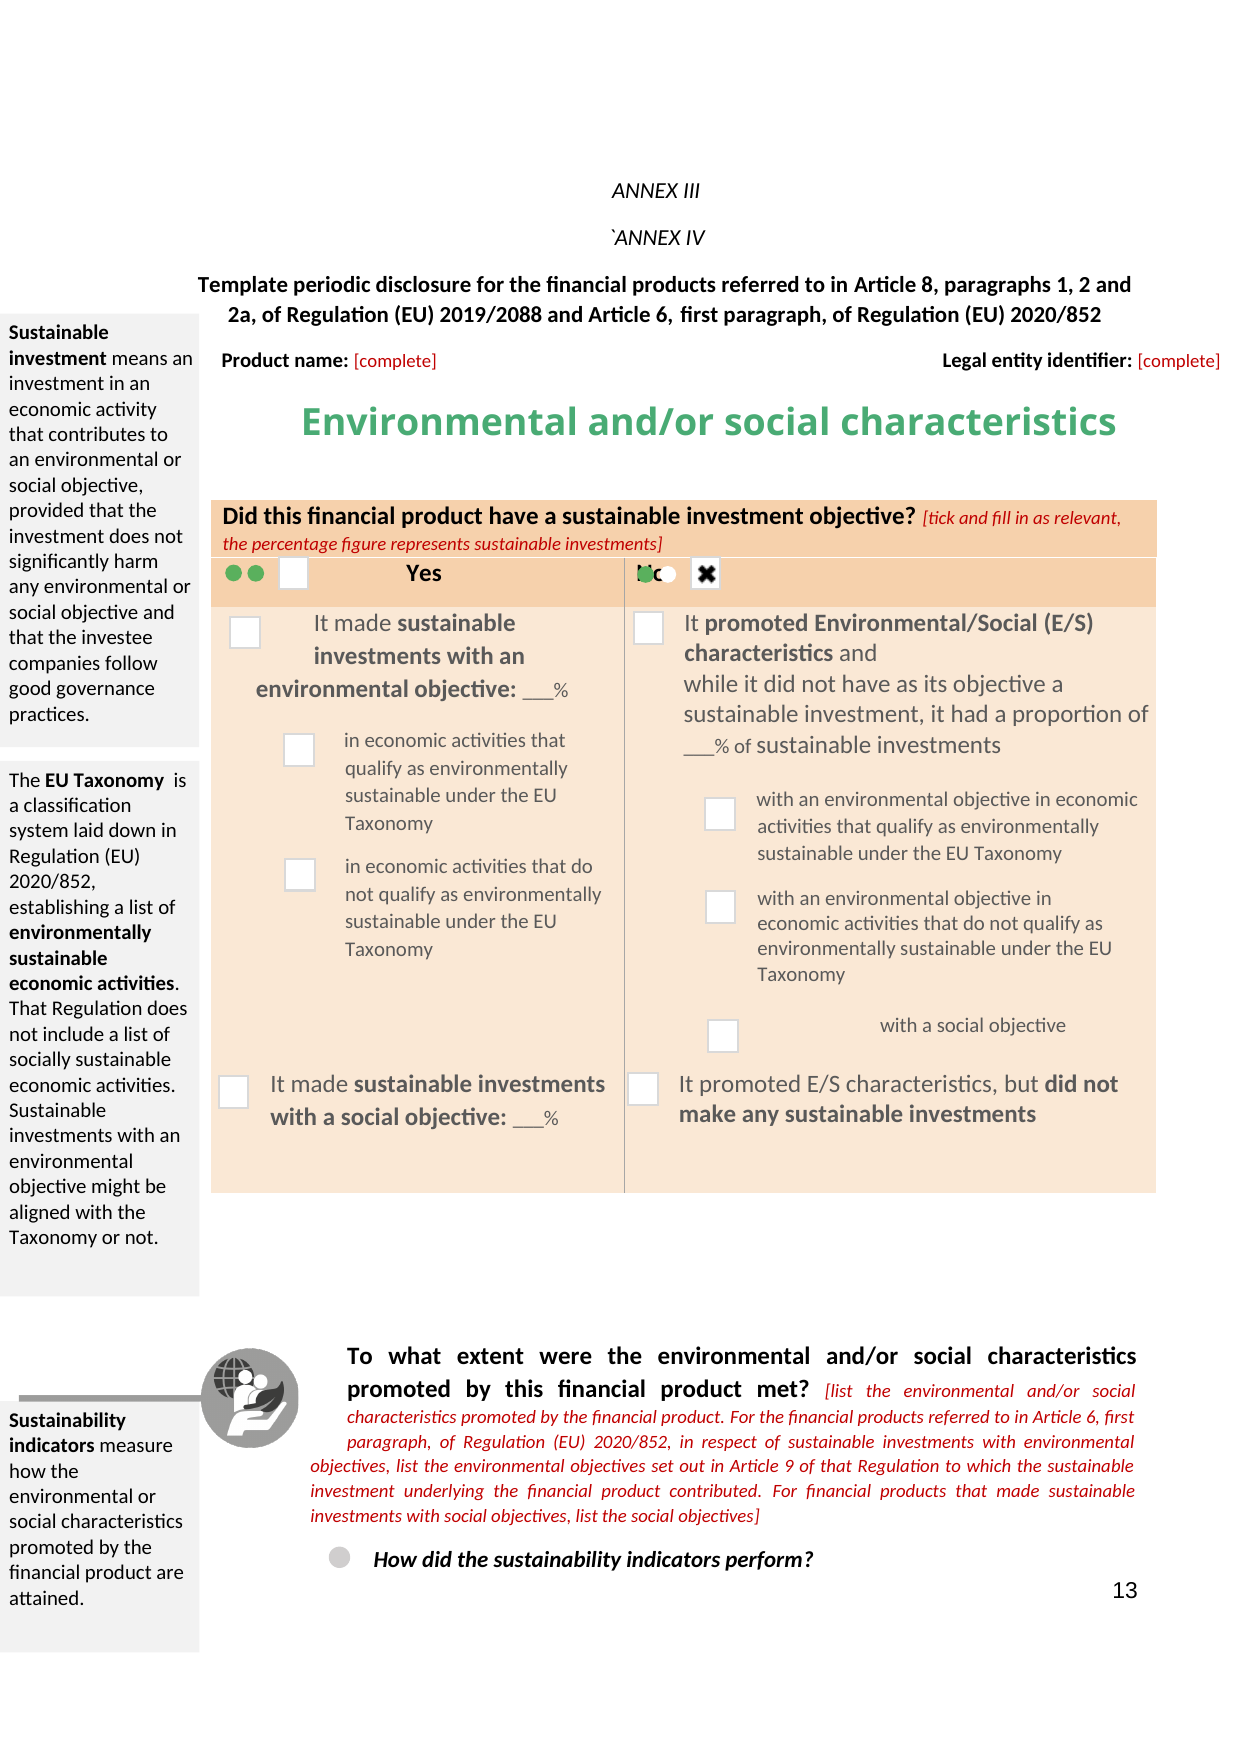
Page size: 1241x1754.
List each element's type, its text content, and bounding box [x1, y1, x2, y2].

text Environmental and/or social characteristics [281, 396, 1137, 447]
text Product name: [complete] Legal entity identifier: [complete] [221, 347, 1137, 373]
text `ANNEX IV [177, 223, 1137, 251]
text Template periodic disclosure for the financial products referred to in Article 8, paragraphs 1, 2 and 2a, of Regulation (EU) 2019/2088 and Article 6, first paragraph, of Regulation (EU) 2020/852 [192, 270, 1137, 328]
table_header Did this financial product have a sustainable investment objective? [tick and fill in as relevant, the percentage figure represents sustainable investments] [211, 500, 1157, 557]
table_cell No [625, 558, 1156, 607]
table_cell It promoted Environmental/Social (E/S) characteristics and while it did not have as its objective a sustainable investment, it had a proportion of ___% of sustainable investments with an environmental objective in economic activities that qualify as environmentally sustainable under the EU Taxonomy with an environmental objective in economic activities that do not qualify as environmentally sustainable under the EU Taxonomy with a social objective [625, 607, 1156, 1068]
table_cell It promoted E/S characteristics, but did not make any sustainable investments [625, 1068, 1156, 1193]
table_cell It made sustainable investments with an environmental objective: ___% in economic activities that qualify as environmentally sustainable under the EU Taxonomy in economic activities that do not qualify as environmentally sustainable under the EU Taxonomy [211, 607, 624, 1068]
picture [18, 1348, 299, 1448]
table_cell Yes [211, 558, 624, 607]
table_cell It made sustainable investments with a social objective: ___% [211, 1068, 624, 1193]
text To what extent were the environmental and/or social characteristics promoted by this financial product met? [list the environmental and/or social characteristics promoted by the financial product. For the financial products referred to in Article 6, first paragraph, of Regulation (EU) 2020/852, in respect of sustainable investments with environmental objectives, list the environmental objectives set out in Article 9 of that Regulation to which the sustainable investment underlying the financial product contributed. For financial products that made sustainable investments with social objectives, list the social objectives] [310, 1340, 1137, 1527]
text How did the sustainability indicators perform? [368, 1545, 1137, 1573]
text ANNEX III [177, 177, 1137, 204]
